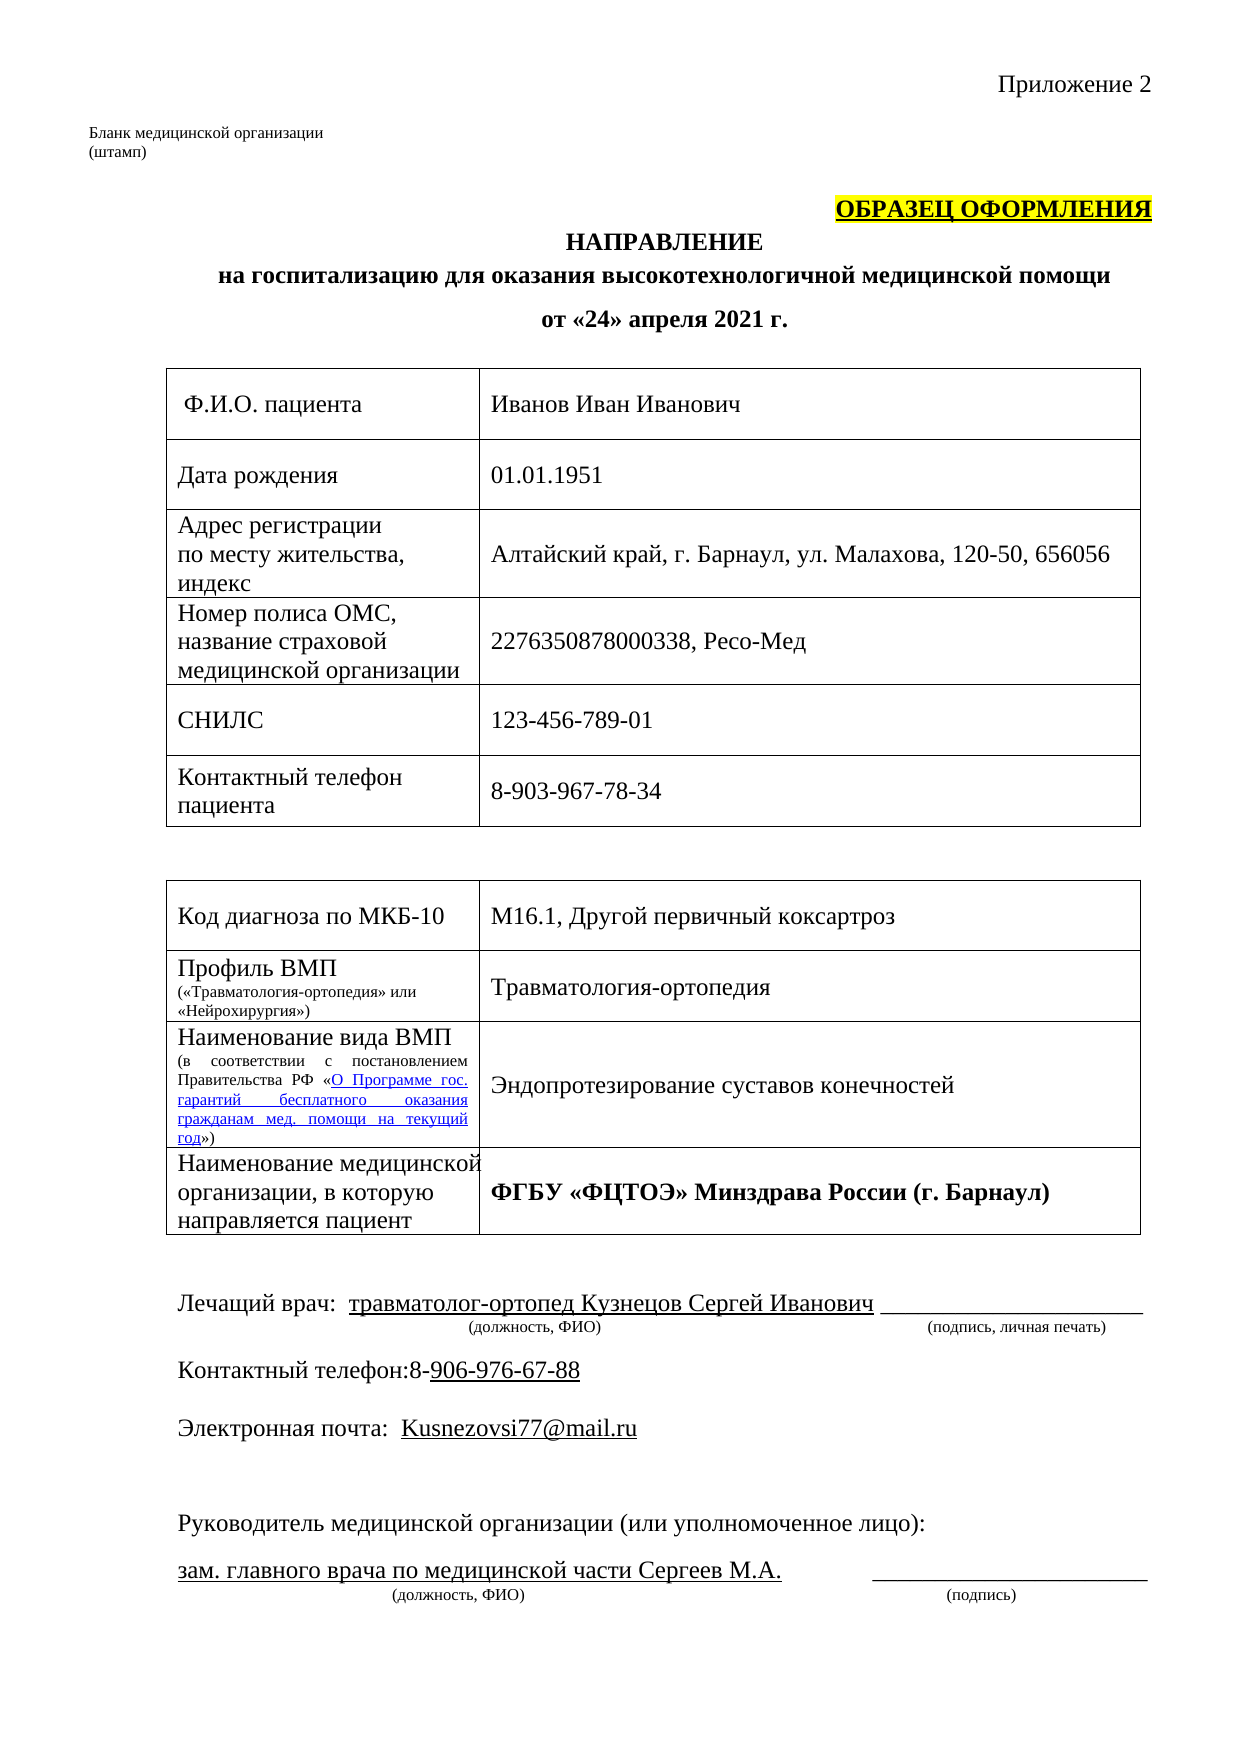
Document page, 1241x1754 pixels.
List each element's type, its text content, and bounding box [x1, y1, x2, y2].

table_cell 01.01.1951 [480, 440, 1140, 509]
table_header Иванов Иван Иванович [480, 369, 1140, 438]
text Электронная почта: Kusnezovsi77@mail.ru [177, 1413, 1152, 1442]
table_cell Профиль ВМП («Травматология-ортопедия» или «Нейрохирургия») [167, 951, 479, 1021]
text (штамп) [88, 142, 1152, 161]
text Бланк медицинской организации [88, 123, 1152, 142]
text Контактный телефон:8-906-976-67-88 [177, 1355, 1152, 1384]
text (должность, ФИО) (подпись) [177, 1584, 1152, 1603]
table_cell Травматология-ортопедия [480, 951, 1140, 1021]
text на госпитализацию для оказания высокотехнологичной медицинской помощи [177, 261, 1152, 289]
text Лечащий врач: травматолог-ортопед Кузнецов Сергей Иванович _____________________ [177, 1288, 1152, 1317]
text (должность, ФИО) (подпись, личная печать) [177, 1317, 1152, 1336]
table_cell Контактный телефон пациента [167, 756, 479, 826]
table_cell ФГБУ «ФЦТОЭ» Минздрава России (г. Барнаул) [480, 1148, 1140, 1234]
table_cell Дата рождения [167, 440, 479, 509]
table_cell 123-456-789-01 [480, 685, 1140, 755]
text Руководитель медицинской организации (или уполномоченное лицо): [177, 1508, 1152, 1536]
table_cell Эндопротезирование суставов конечностей [480, 1022, 1140, 1147]
table_cell Адрес регистрации по месту жительства, индекс [167, 510, 479, 597]
text зам. главного врача по медицинской части Сергеев М.А. ______________________ [177, 1556, 1152, 1584]
table_header Ф.И.О. пациента [167, 369, 479, 438]
table_cell Наименование вида ВМП (в соответствии с постановлением Правительства РФ «О Программе гос. гарантий бесплатного оказания гражданам мед. помощи на текущий год») [167, 1022, 479, 1147]
table_cell Номер полиса ОМС, название страховой медицинской организации [167, 598, 479, 684]
table_cell 8-903-967-78-34 [480, 756, 1140, 826]
text НАПРАВЛЕНИЕ [177, 227, 1152, 256]
table_cell 2276350878000338, Ресо-Мед [480, 598, 1140, 684]
text Приложение 2 [177, 69, 1152, 98]
table_cell Алтайский край, г. Барнаул, ул. Малахова, 120-50, 656056 [480, 510, 1140, 597]
table_cell СНИЛС [167, 685, 479, 755]
text ОБРАЗЕЦ ОФОРМЛЕНИЯ [177, 194, 1152, 223]
text от «24» апреля 2021 г. [177, 304, 1152, 332]
table_cell Наименование медицинской организации, в которую направляется пациент [167, 1148, 479, 1234]
table_header М16.1, Другой первичный коксартроз [480, 881, 1140, 950]
table_header Код диагноза по МКБ-10 [167, 881, 479, 950]
